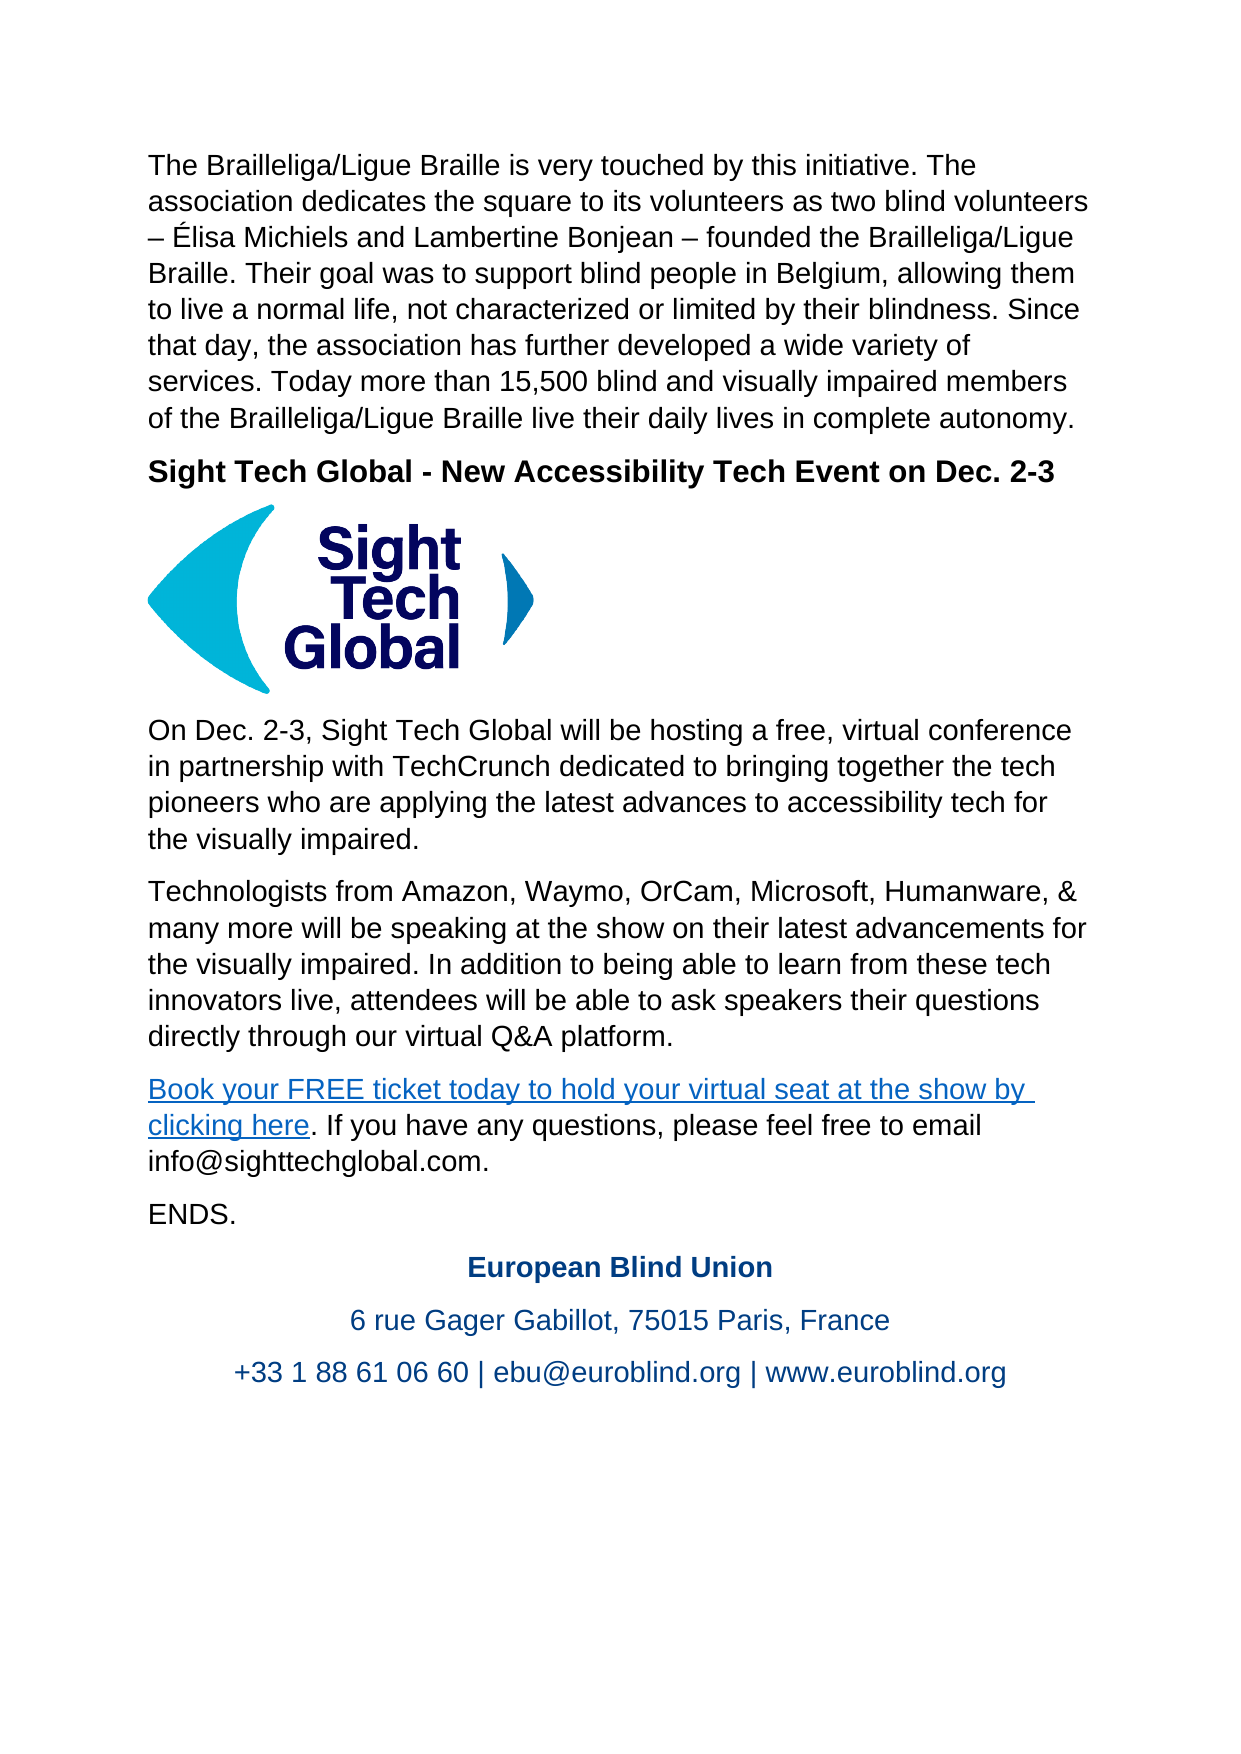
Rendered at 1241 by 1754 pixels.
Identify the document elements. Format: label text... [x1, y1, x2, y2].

text European Blind Union [148, 1250, 1093, 1283]
text Book your FREE ticket today to hold your virtual seat at the show by clicking here. If you have any questions, please feel free to email info@sighttechglobal.com. [148, 1072, 1093, 1178]
text Technologists from Amazon, Waymo, OrCam, Microsoft, Humanware, & many more will be speaking at the show on their latest advancements for the visually impaired. In addition to being able to learn from these tech innovators live, attendees will be able to ask speakers their questions directly through our virtual Q&A platform. [148, 874, 1093, 1053]
text +33 1 88 61 06 60 | ebu@euroblind.org | www.euroblind.org [148, 1355, 1093, 1389]
picture [147, 504, 534, 694]
text 6 rue Gager Gabillot, 75015 Paris, France [148, 1303, 1093, 1336]
text The Brailleliga/Ligue Braille is very touched by this initiative. The association dedicates the square to its volunteers as two blind volunteers – Élisa Michiels and Lambertine Bonjean – founded the Brailleliga/Ligue Braille. Their goal was to support blind people in Belgium, allowing them to live a normal life, not characterized or limited by their blindness. Since that day, the association has further developed a wide variety of services. Today more than 15,500 blind and visually impaired members of the Brailleliga/Ligue Braille live their daily lives in complete autonomy. [148, 148, 1093, 434]
text ENDS. [148, 1197, 1093, 1231]
subtitle Sight Tech Global - New Accessibility Tech Event on Dec. 2-3 [148, 453, 1093, 489]
text On Dec. 2-3, Sight Tech Global will be hosting a free, virtual conference in partnership with TechCrunch dedicated to bringing together the tech pioneers who are applying the latest advances to accessibility tech for the visually impaired. [148, 713, 1093, 855]
